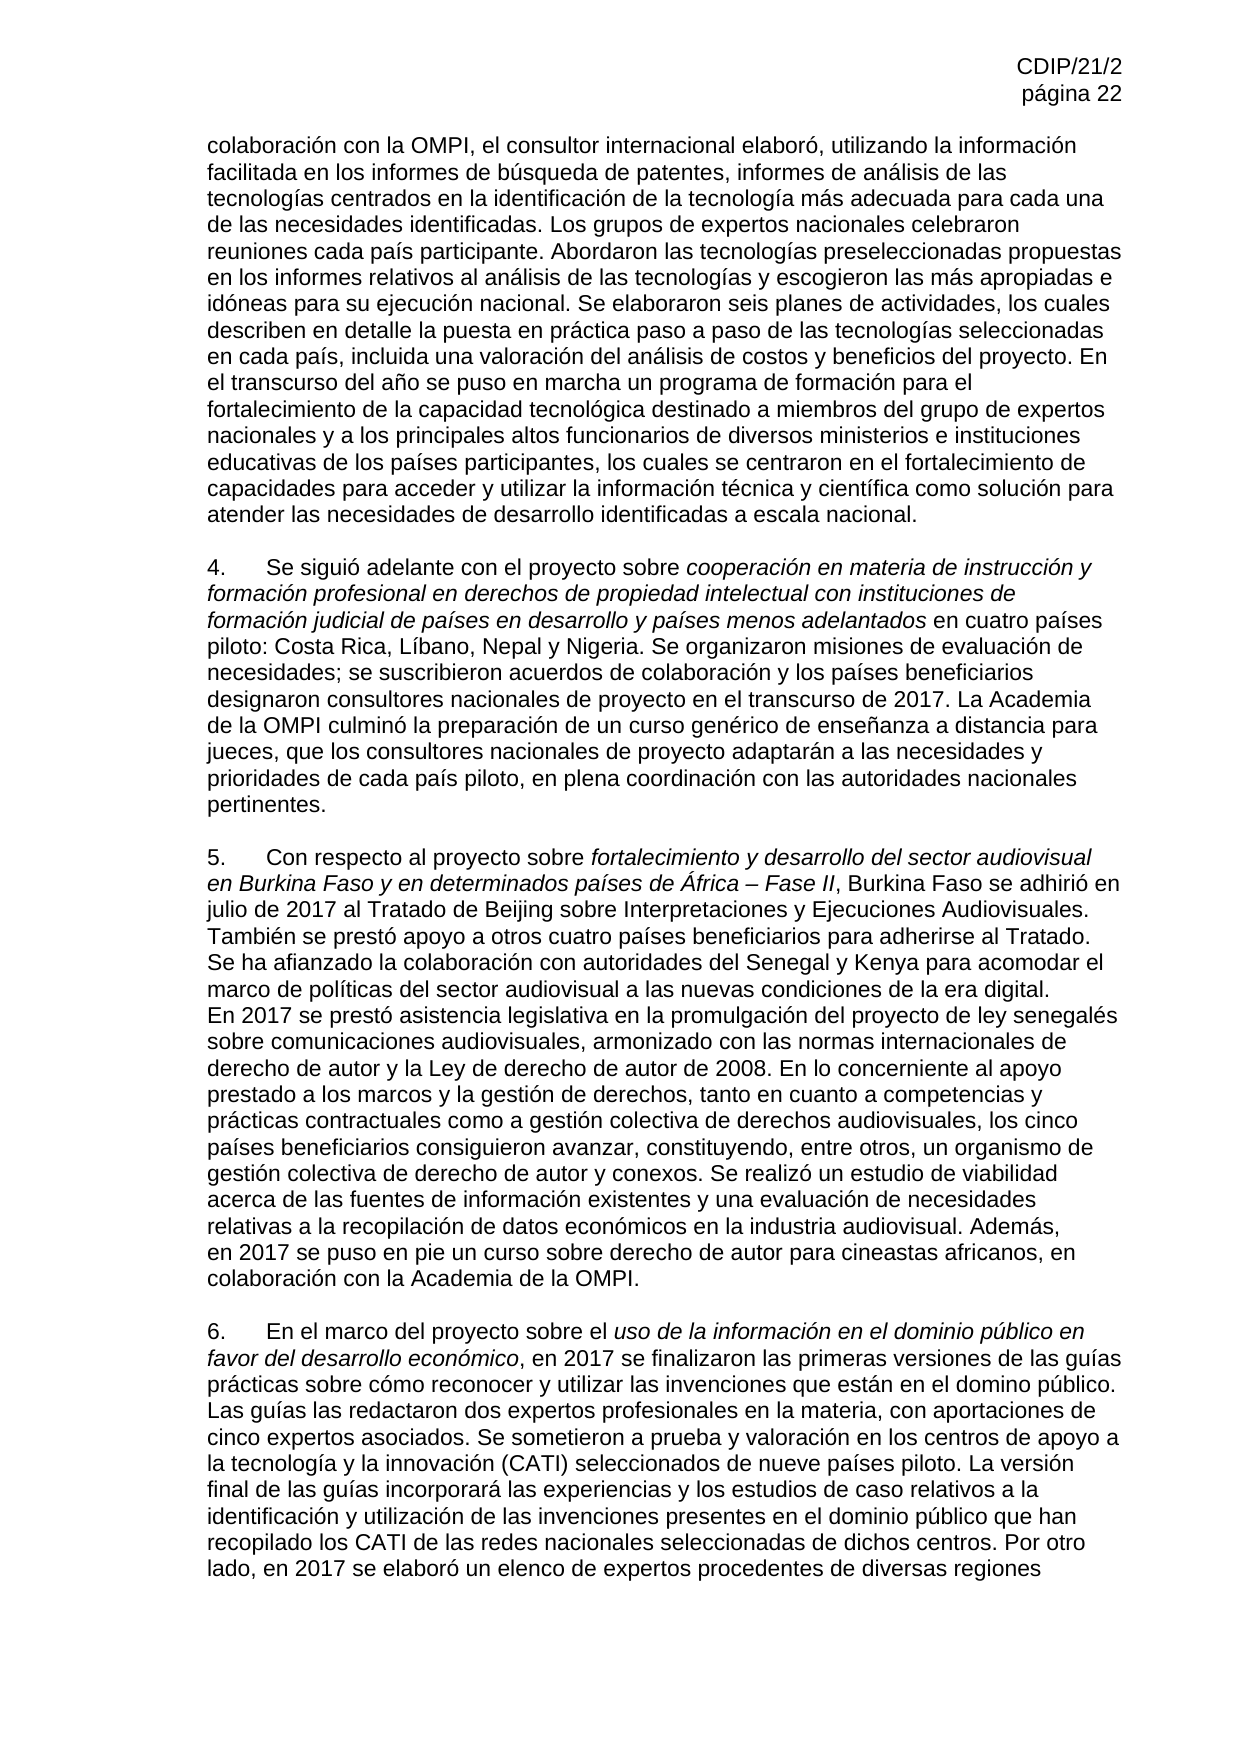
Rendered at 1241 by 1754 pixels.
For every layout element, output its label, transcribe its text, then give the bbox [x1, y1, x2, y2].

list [207, 1318, 1122, 1582]
list Se siguió adelante con el proyecto sobre cooperación en materia de instrucción y formación profesional en derechos de propiedad intelectual con instituciones de formación judicial de países en desarrollo y países menos adelantados en cuatro países piloto: Costa Rica, Líbano, Nepal y Nigeria. Se organizaron misiones de evaluación de necesidades; se suscribieron acuerdos de colaboración y los países beneficiarios designaron consultores nacionales de proyecto en el transcurso de 2017. La Academia de la OMPI culminó la preparación de un curso genérico de enseñanza a distancia para jueces, que los consultores nacionales de proyecto adaptarán a las necesidades y prioridades de cada país piloto, en plena coordinación con las autoridades nacionales pertinentes. [207, 554, 1122, 817]
list Con respecto al proyecto sobre fortalecimiento y desarrollo del sector audiovisual en Burkina Faso y en determinados países de África – Fase II, Burkina Faso se adhirió en julio de 2017 al Tratado de Beijing sobre Interpretaciones y Ejecuciones Audiovisuales. También se prestó apoyo a otros cuatro países beneficiarios para adherirse al Tratado. Se ha afianzado la colaboración con autoridades del Senegal y Kenya para acomodar el marco de políticas del sector audiovisual a las nuevas condiciones de la era digital. En 2017 se prestó asistencia legislativa en la promulgación del proyecto de ley senegalés sobre comunicaciones audiovisuales, armonizado con las normas internacionales de derecho de autor y la Ley de derecho de autor de 2008. En lo concerniente al apoyo prestado a los marcos y la gestión de derechos, tanto en cuanto a competencias y prácticas contractuales como a gestión colectiva de derechos audiovisuales, los cinco países beneficiarios consiguieron avanzar, constituyendo, entre otros, un organismo de gestión colectiva de derecho de autor y conexos. Se realizó un estudio de viabilidad acerca de las fuentes de información existentes y una evaluación de necesidades relativas a la recopilación de datos económicos en la industria audiovisual. Además, en 2017 se puso en pie un curso sobre derecho de autor para cineastas africanos, en colaboración con la Academia de la OMPI. [207, 844, 1122, 1292]
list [207, 132, 1122, 527]
